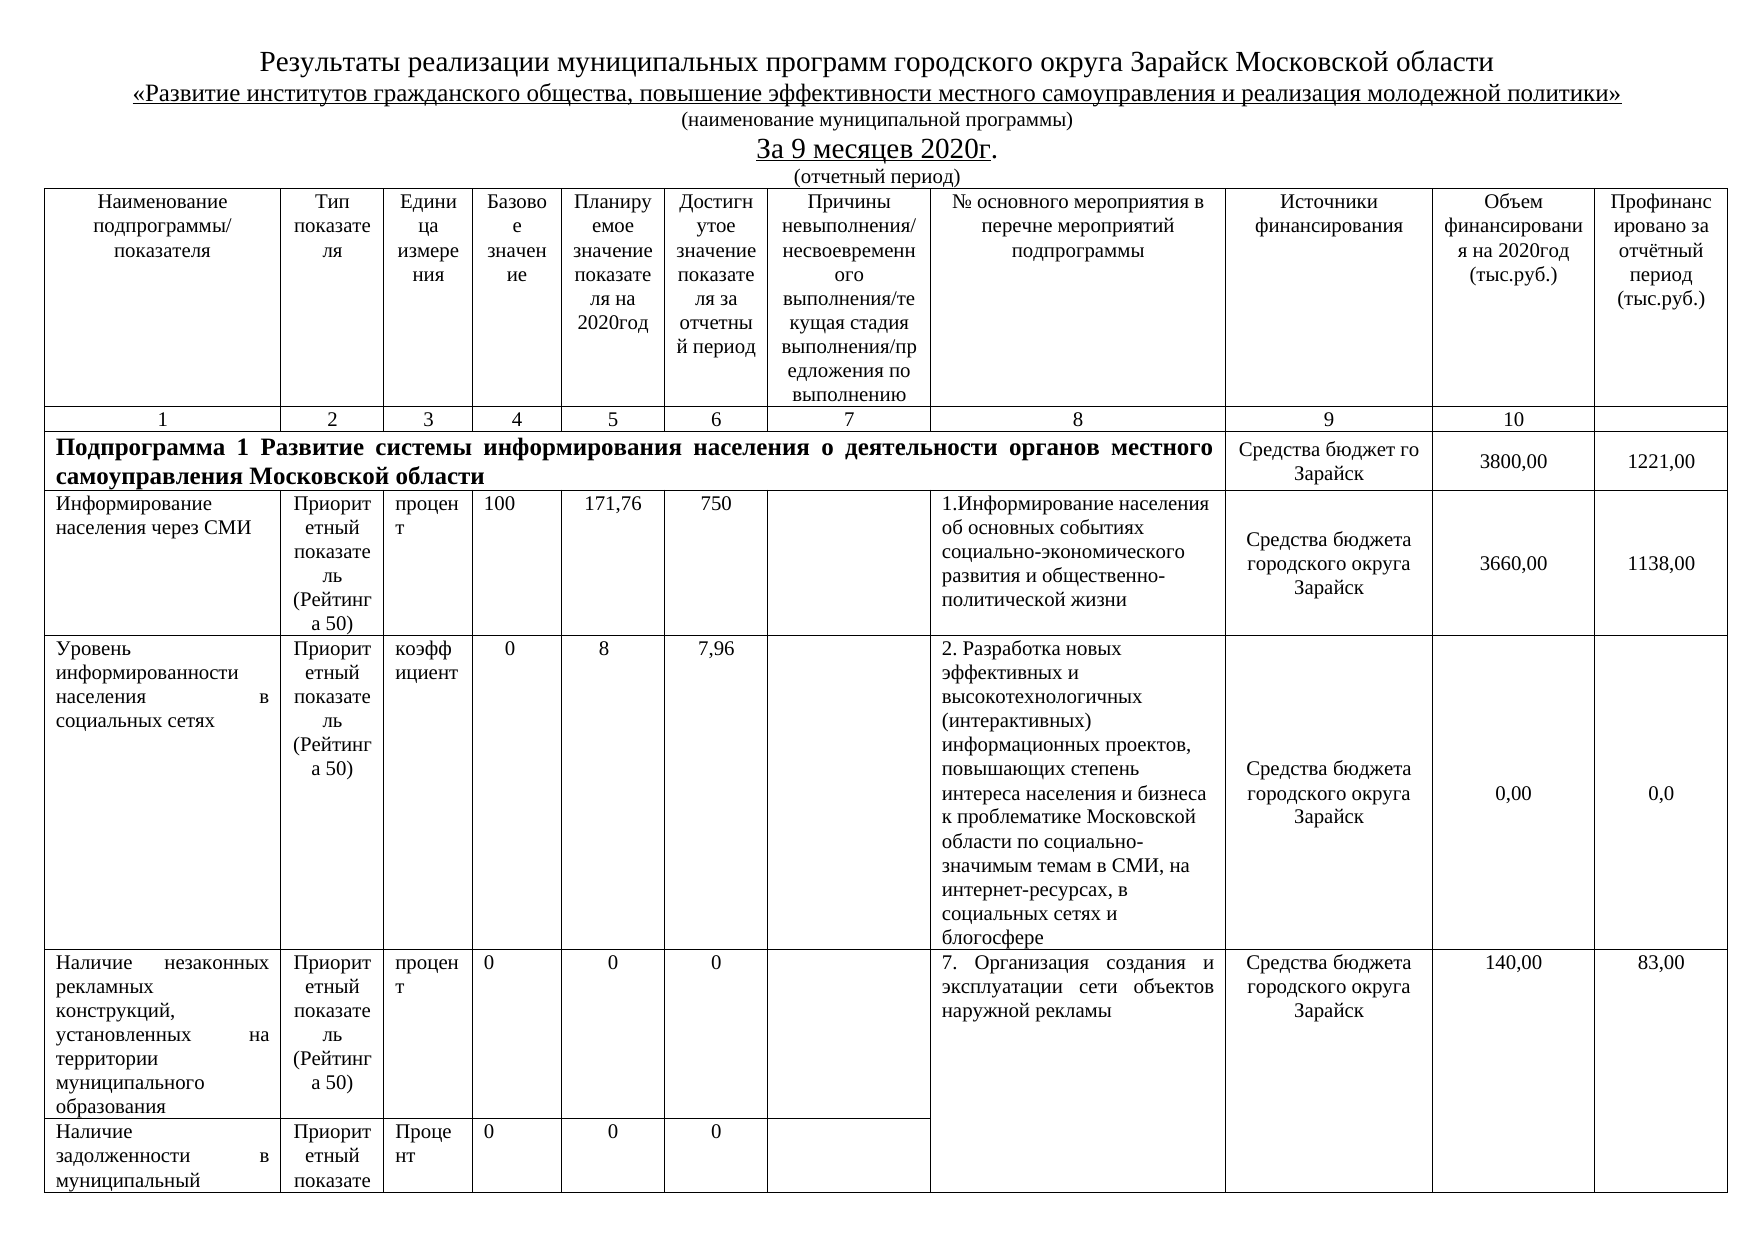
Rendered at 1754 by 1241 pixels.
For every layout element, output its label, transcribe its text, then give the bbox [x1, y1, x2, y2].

table_cell 1 [45, 407, 280, 431]
table_cell коэффициент [384, 636, 472, 949]
table_cell 1138,00 [1595, 491, 1727, 635]
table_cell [281, 1119, 383, 1192]
table_cell 83,00 [1595, 950, 1727, 1192]
table_cell 2. Разработка новых эффективных и высокотехнологичных (интерактивных) информационных проектов, повышающих степень интереса населения и бизнеса к проблематике Московской области по социально-значимым темам в СМИ, на интернет-ресурсах, в социальных сетях и блогосфере [931, 636, 1225, 949]
table_cell 4 [473, 407, 561, 431]
table_cell 0 [562, 1119, 664, 1192]
table_cell процент [384, 491, 472, 635]
table_cell 9 [1226, 407, 1432, 431]
table_cell 10 [1433, 407, 1594, 431]
table_header Тип показателя [281, 189, 383, 406]
table_cell Приоритетный показатель (Рейтинга 50) [281, 491, 383, 635]
table_cell Уровень информированности населения в социальных сетях [45, 636, 280, 949]
table_header Планируемое значение показателя на 2020год [562, 189, 664, 406]
table_cell 0 [665, 1119, 767, 1192]
table_cell [768, 950, 930, 1118]
text (отчетный период) [118, 164, 1636, 188]
table_cell 0 [473, 636, 561, 949]
table_cell Подпрограмма 1 Развитие системы информирования населения о деятельности органов местного самоуправления Московской области [45, 432, 1225, 489]
table_cell 100 [473, 491, 561, 635]
table_cell 7. Организация создания и эксплуатации сети объектов наружной рекламы [931, 950, 1225, 1192]
table_header Базовое значение [473, 189, 561, 406]
table_cell 750 [665, 491, 767, 635]
table_cell Средства бюджета городского округа Зарайск [1226, 950, 1432, 1192]
table_cell 3660,00 [1433, 491, 1594, 635]
table_cell 8 [562, 636, 664, 949]
table_cell 140,00 [1433, 950, 1594, 1192]
table_cell [768, 491, 930, 635]
table_header Единица измерения [384, 189, 472, 406]
text За 9 месяцев 2020г. [118, 131, 1636, 164]
table_cell 0 [562, 950, 664, 1118]
table_cell 3800,00 [1433, 432, 1594, 489]
table_cell 0,0 [1595, 636, 1727, 949]
table_cell 1.Информирование населения об основных событиях социально-экономического развития и общественно-политической жизни [931, 491, 1225, 635]
table_cell Средства бюджета городского округа Зарайск [1226, 491, 1432, 635]
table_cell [45, 1119, 280, 1192]
table_cell Средства бюджета городского округа Зарайск [1226, 636, 1432, 949]
table_cell Информирование населения через СМИ [45, 491, 280, 635]
table_header Достигнутое значение показателя за отчетный период [665, 189, 767, 406]
table_cell 0,00 [1433, 636, 1594, 949]
table_cell 7 [768, 407, 930, 431]
table_header № основного мероприятия в перечне мероприятий подпрограммы [931, 189, 1225, 406]
table_cell 6 [665, 407, 767, 431]
table_cell 8 [931, 407, 1225, 431]
table_cell [768, 1119, 930, 1192]
text Результаты реализации муниципальных программ городского округа Зарайск Московской области [118, 44, 1636, 78]
table_cell [1595, 407, 1727, 431]
table_cell процент [384, 950, 472, 1118]
table_cell Средства бюджет го Зарайск [1226, 432, 1432, 489]
table_cell 171,76 [562, 491, 664, 635]
table_cell 7,96 [665, 636, 767, 949]
table_cell 5 [562, 407, 664, 431]
table_cell 0 [665, 950, 767, 1118]
table_cell 2 [281, 407, 383, 431]
table_cell 1221,00 [1595, 432, 1727, 489]
table_header Объем финансирования на 2020год (тыс.руб.) [1433, 189, 1594, 406]
table_cell [768, 636, 930, 949]
table_cell Процент [384, 1119, 472, 1192]
table_cell 3 [384, 407, 472, 431]
text «Развитие институтов гражданского общества, повышение эффективности местного самоуправления и реализация молодежной политики» (наименование муниципальной программы) [118, 78, 1636, 131]
table_cell 0 [473, 950, 561, 1118]
table_header Источники финансирования [1226, 189, 1432, 406]
table_header Причины невыполнения/несвоевременного выполнения/текущая стадия выполнения/предложения по выполнению [768, 189, 930, 406]
table_cell Приоритетный показатель (Рейтинга 50) [281, 950, 383, 1118]
table_cell Наличие незаконных рекламных конструкций, установленных на территории муниципального образования [45, 950, 280, 1118]
table_header Профинансировано за отчётный период (тыс.руб.) [1595, 189, 1727, 406]
table_cell Приоритетный показатель (Рейтинга 50) [281, 636, 383, 949]
table_header Наименование подпрограммы/ показателя [45, 189, 280, 406]
table_cell 0 [473, 1119, 561, 1192]
